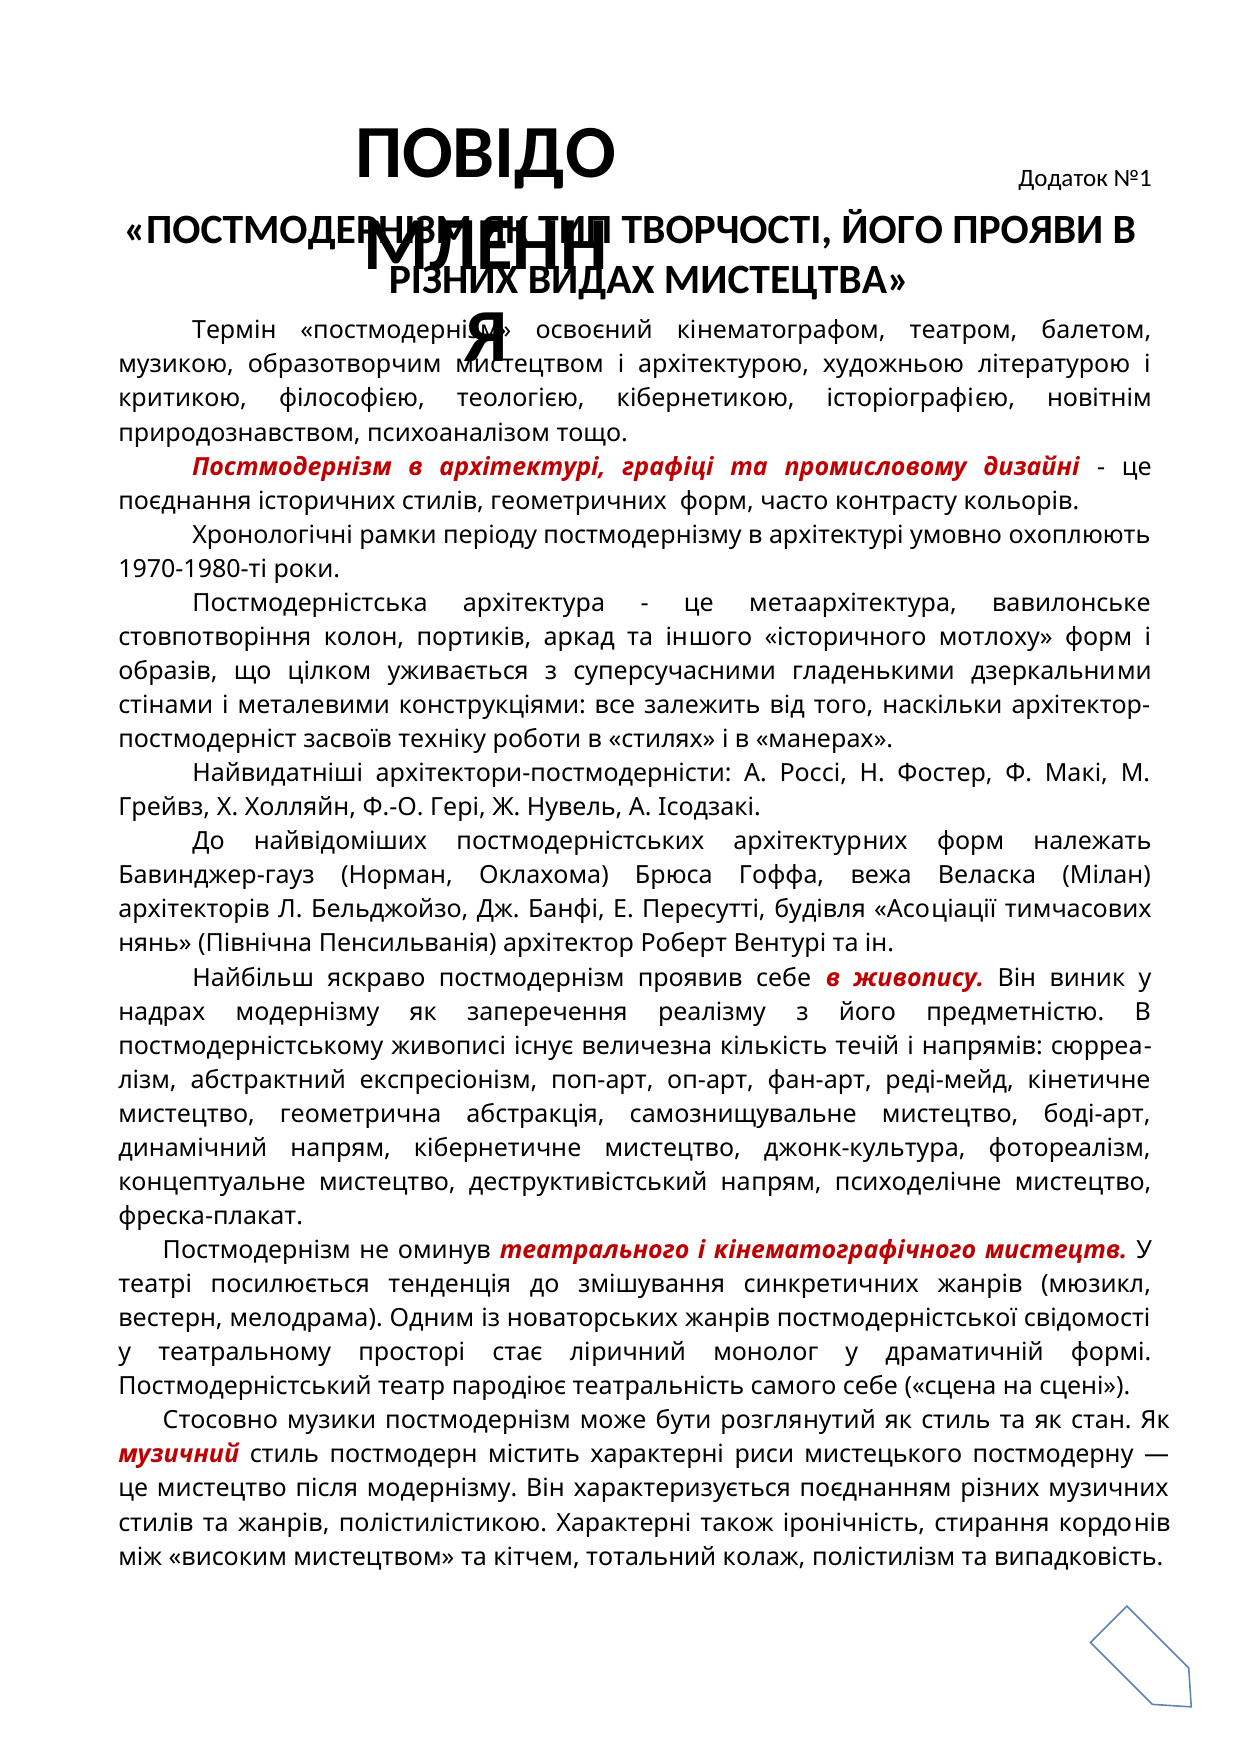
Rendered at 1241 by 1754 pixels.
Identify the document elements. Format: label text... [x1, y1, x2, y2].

text Найбільш яскраво постмодернізм проявив себе в живопису. Він виник у надрах модернізму як заперечення реалізму з його предметністю. В постмодерністському живописі існує величезна кількість течій і напрямів: сюрреалізм, абстрактний експресіонізм, поп-арт, оп-арт, фан-арт, реді-мейд, кінетичне мистецтво, геометрична абстракція, самознищувальне мистецтво, боді-арт, динамічний напрям, кібернетичне мистецтво, джонк-культура, фотореалізм, концептуальне мистецтво, деструктивістський напрям, психоделічне мистецтво, фреска-плакат. [118, 959, 1152, 1232]
text Додаток №1 [118, 162, 1152, 193]
text Постмодерністська архітектура - це метаархітектура, вавилонське стовпотворіння колон, портиків, аркад та іншого «історичного мотлоху» форм і образів, що цілком уживається з суперсучасними гладенькими дзеркальними стінами і металевими конструкціями: все залежить від того, наскільки архітектор-постмодерніст засвоїв техніку роботи в «стилях» і в «манерах». [118, 584, 1152, 755]
text Найвидатніші архітектори-постмодерністи: А. Россі, Н. Фостер, Ф. Макі, М. Грейвз, X. Холляйн, Ф.-О. Гері, Ж. Нувель, А. Ісодзакі. [118, 755, 1152, 823]
text До найвідоміших постмодерністських архітектурних форм належать Бавинджер-гауз (Норман, Оклахома) Брюса Гоффа, вежа Веласка (Мілан) архітекторів Л. Бельджойзо, Дж. Банфі, Е. Пересутті, будівля «Асоціації тимчасових нянь» (Північна Пенсильванія) архітектор Роберт Вентурі та ін. [118, 823, 1152, 959]
text Хронологічні рамки періоду постмодернізму в архітектурі умовно охоплюють 1970-1980-ті роки. [118, 516, 1152, 584]
text Постмодернізм не оминув театрального і кінематографічного мистецтв. У театрі посилюється тенденція до змішування синкретичних жанрів (мюзикл, вестерн, мелодрама). Одним із новаторських жанрів постмодерністської свідомості у театральному просторі стає ліричний монолог у драматичній формі. Постмодерністський театр пародіює театральність самого себе («сцена на сцені»). [118, 1232, 1152, 1402]
text Термін «постмодернізм» освоєний кінематографом, театром, балетом, музикою, образотворчим мистецтвом і архітектурою, художньою літературою і критикою, філософією, теологією, кібернетикою, історіографією, новітнім природознавством, психоаналізом тощо. [118, 193, 1152, 448]
text Стосовно музики постмодернізм може бути розглянутий як стиль та як стан. Як музичний стиль постмодерн містить характерні риси мистецького постмодерну — це мистецтво після модернізму. Він характеризується поєднанням різних музичних стилів та жанрів, полістилістикою. Характерні також іронічність, стирання кордонів між «високим мистецтвом» та кітчем, тотальний колаж, полістилізм та випадковість. [118, 1402, 1170, 1572]
text Постмодернізм в архітектурі, графіці та промисловому дизайні - це поєднання історичних стилів, геометричних форм, часто контрасту кольорів. [118, 448, 1152, 516]
